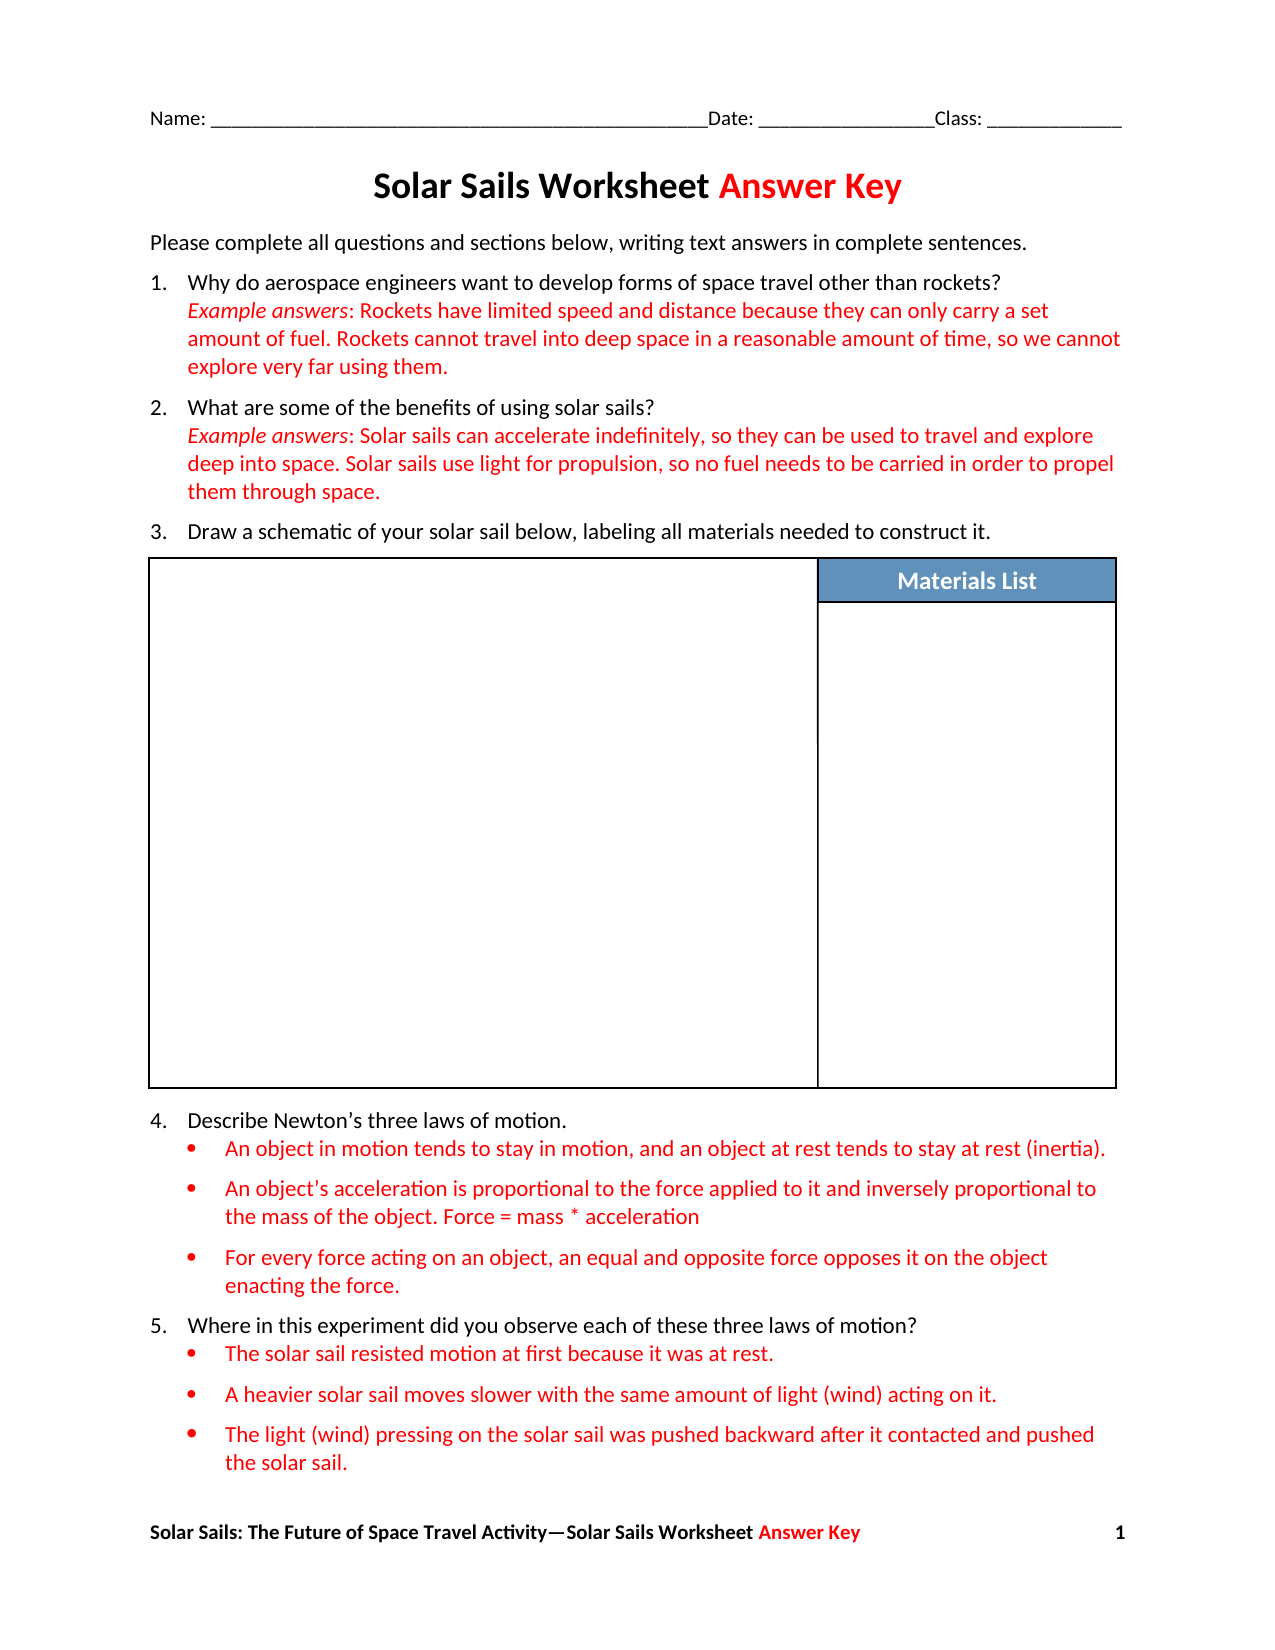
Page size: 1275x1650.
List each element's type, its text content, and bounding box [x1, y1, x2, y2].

list A heavier solar sail moves slower with the same amount of light (wind) acting on it. [187, 1380, 1125, 1408]
text Example answers: Solar sails can accelerate indefinitely, so they can be used to travel and explore deep into space. Solar sails use light for propulsion, so no fuel needs to be carried in order to propel them through space. [187, 421, 1125, 505]
list The light (wind) pressing on the solar sail was pushed backward after it contacted and pushed the solar sail. [187, 1421, 1125, 1477]
list Draw a schematic of your solar sail below, labeling all materials needed to construct it. [150, 517, 1125, 545]
list An object’s acceleration is proportional to the force applied to it and inversely proportional to the mass of the object. Force = mass * acceleration [187, 1174, 1125, 1230]
list What are some of the benefits of using solar sails? [150, 393, 1125, 421]
list The solar sail resisted motion at first because it was at rest. [187, 1339, 1125, 1367]
list Where in this experiment did you observe each of these three laws of motion? [150, 1311, 1125, 1339]
list An object in motion tends to stay in motion, and an object at rest tends to stay at rest (inertia). [187, 1134, 1125, 1162]
list For every force acting on an object, an equal and opposite force opposes it on the object enacting the force. [187, 1243, 1125, 1299]
text Example answers: Rockets have limited speed and distance because they can only carry a set amount of fuel. Rockets cannot travel into deep space in a reasonable amount of time, so we cannot explore very far using them. [187, 296, 1125, 380]
text Please complete all questions and sections below, writing text answers in complete sentences. [150, 228, 1125, 256]
list Why do aerospace engineers want to develop forms of space travel other than rockets? [150, 268, 1125, 296]
text Solar Sails Worksheet Answer Key [150, 162, 1125, 208]
list Describe Newton’s three laws of motion. [150, 1106, 1125, 1134]
